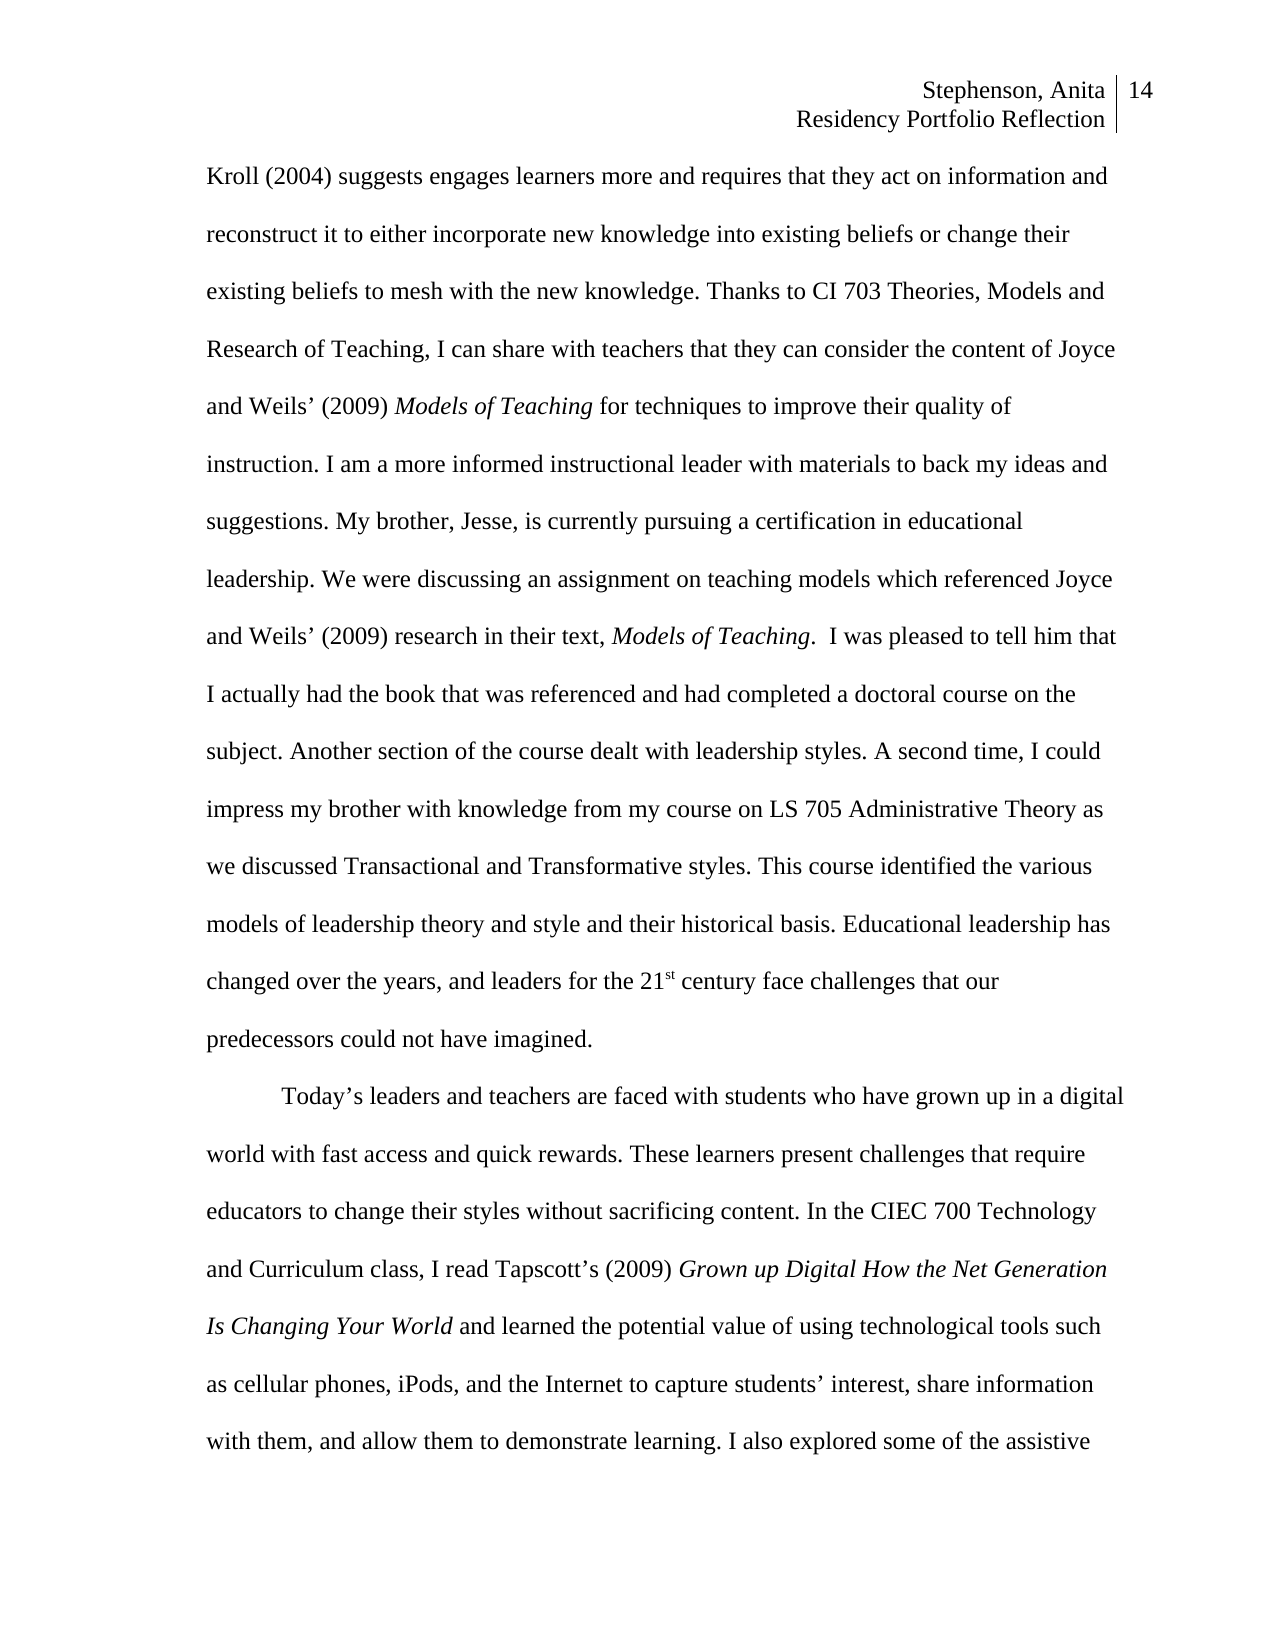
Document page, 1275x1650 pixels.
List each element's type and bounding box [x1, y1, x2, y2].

text [206, 161, 1125, 1052]
text [206, 1081, 1125, 1455]
